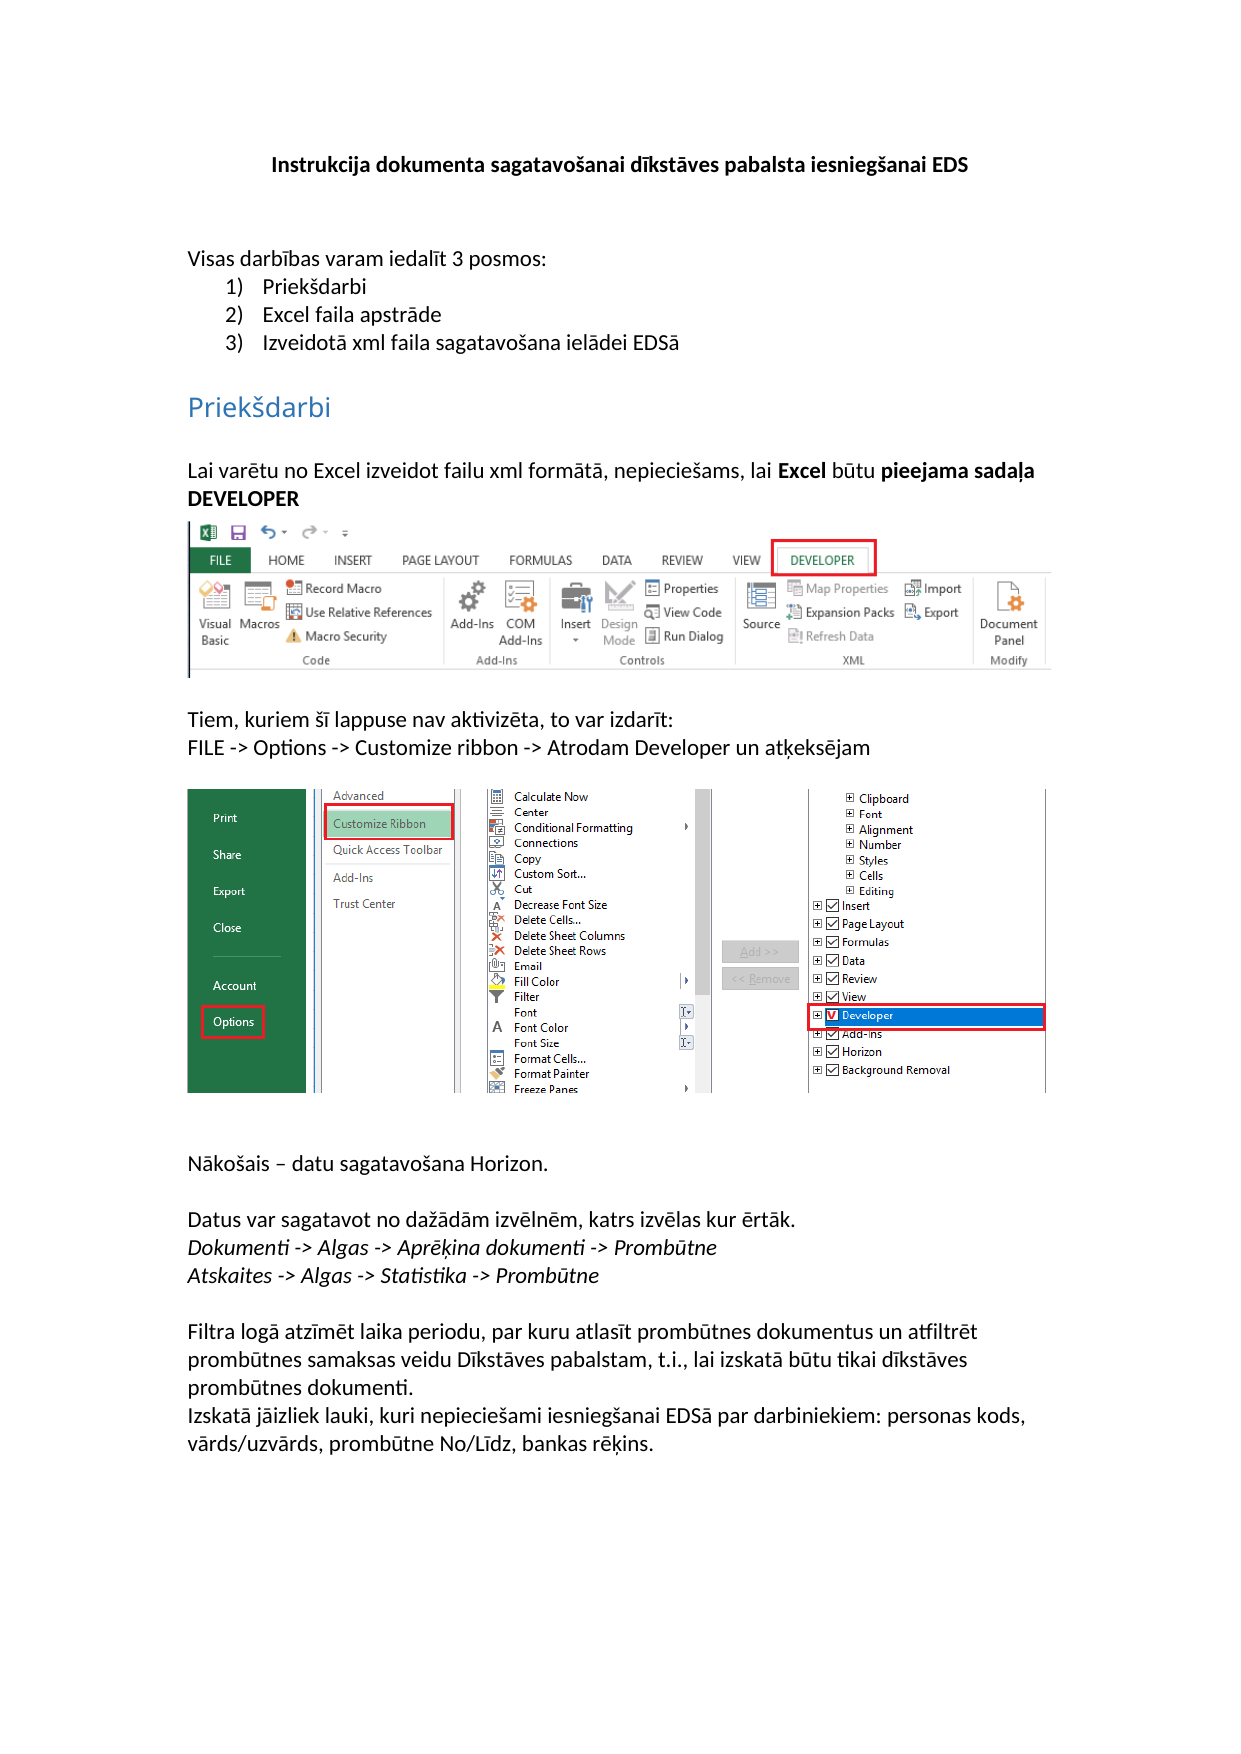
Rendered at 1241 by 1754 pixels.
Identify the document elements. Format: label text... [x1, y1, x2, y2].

text Nākošais – datu sagatavošana Horizon. [187, 1149, 1053, 1177]
text Atskaites -> Algas -> Statistika -> Prombūtne [187, 1261, 1053, 1289]
text Dokumenti -> Algas -> Aprēķina dokumenti -> Prombūtne [187, 1233, 1053, 1261]
list Izveidotā xml faila sagatavošana ielādei EDSā [225, 328, 1053, 356]
text Filtra logā atzīmēt laika periodu, par kuru atlasīt prombūtnes dokumentus un atfiltrēt prombūtnes samaksas veidu Dīkstāves pabalstam, t.i., lai izskatā būtu tikai dīkstāves prombūtnes dokumenti. [187, 1317, 1053, 1401]
list Priekšdarbi [225, 272, 1053, 300]
text Izskatā jāizliek lauki, kuri nepieciešami iesniegšanai EDSā par darbiniekiem: personas kods, vārds/uzvārds, prombūtne No/Līdz, bankas rēķins. [187, 1401, 1053, 1457]
text Tiem, kuriem šī lappuse nav aktivizēta, to var izdarīt: [187, 706, 1053, 733]
text FILE -> Options -> Customize ribbon -> Atrodam Developer un atķeksējam [187, 733, 1053, 762]
subtitle Priekšdarbi [187, 388, 1053, 425]
picture [187, 789, 1052, 1093]
picture [187, 511, 1052, 678]
text Lai varētu no Excel izveidot failu xml formātā, nepieciešams, lai Excel būtu pieejama sadaļa DEVELOPER [187, 456, 1053, 512]
text Instrukcija dokumenta sagatavošanai dīkstāves pabalsta iesniegšanai EDS [187, 150, 1053, 178]
text Datus var sagatavot no dažādām izvēlnēm, katrs izvēlas kur ērtāk. [187, 1205, 1053, 1233]
list Excel faila apstrāde [225, 300, 1053, 328]
text Visas darbības varam iedalīt 3 posmos: [187, 244, 1053, 272]
